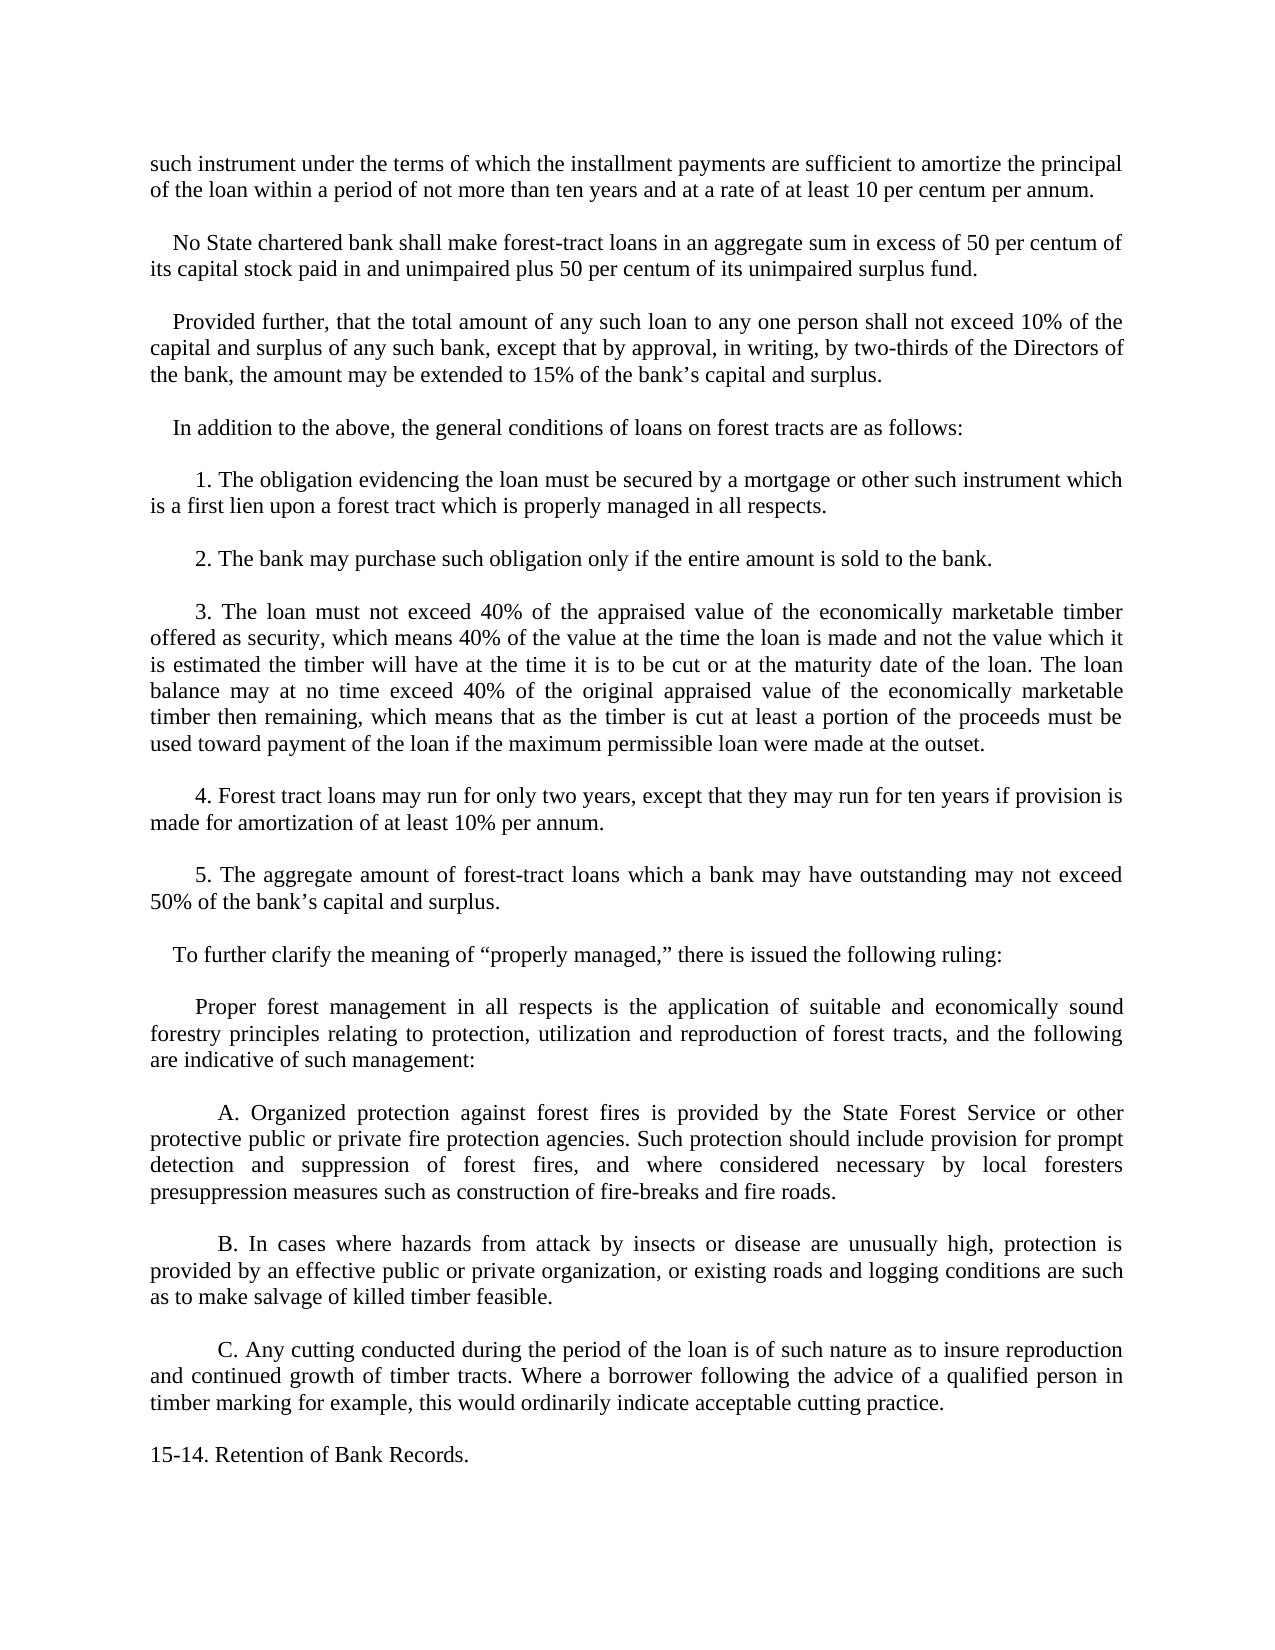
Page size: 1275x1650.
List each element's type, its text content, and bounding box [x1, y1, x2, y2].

text 15-14. Retention of Bank Records. [150, 1441, 1125, 1468]
text 1. The obligation evidencing the loan must be secured by a mortgage or other such instrument which is a first lien upon a forest tract which is properly managed in all respects. [150, 466, 1125, 519]
text Proper forest management in all respects is the application of suitable and economically sound forestry principles relating to protection, utilization and reproduction of forest tracts, and the following are indicative of such management: [150, 993, 1125, 1072]
text No State chartered bank shall make forest-tract loans in an aggregate sum in excess of 50 per centum of its capital stock paid in and unimpaired plus 50 per centum of its unimpaired surplus fund. [150, 229, 1125, 282]
text 4. Forest tract loans may run for only two years, except that they may run for ten years if provision is made for amortization of at least 10% per annum. [150, 782, 1125, 835]
text 3. The loan must not exceed 40% of the appraised value of the economically marketable timber offered as security, which means 40% of the value at the time the loan is made and not the value which it is estimated the timber will have at the time it is to be cut or at the maturity date of the loan. The loan balance may at no time exceed 40% of the original appraised value of the economically marketable timber then remaining, which means that as the timber is cut at least a portion of the proceeds must be used toward payment of the loan if the maximum permissible loan were made at the outset. [150, 598, 1125, 756]
text A. Organized protection against forest fires is provided by the State Forest Service or other protective public or private fire protection agencies. Such protection should include provision for prompt detection and suppression of forest fires, and where considered necessary by local foresters presuppression measures such as construction of fire-breaks and fire roads. [150, 1099, 1125, 1204]
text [150, 150, 1125, 203]
text To further clarify the meaning of “properly managed,” there is issued the following ruling: [150, 941, 1125, 967]
text 2. The bank may purchase such obligation only if the entire amount is sold to the bank. [150, 545, 1125, 572]
text Provided further, that the total amount of any such loan to any one person shall not exceed 10% of the capital and surplus of any such bank, except that by approval, in writing, by two-thirds of the Directors of the bank, the amount may be extended to 15% of the bank’s capital and surplus. [150, 308, 1125, 387]
text 5. The aggregate amount of forest-tract loans which a bank may have outstanding may not exceed 50% of the bank’s capital and surplus. [150, 862, 1125, 914]
text In addition to the above, the general conditions of loans on forest tracts are as follows: [150, 413, 1125, 440]
text C. Any cutting conducted during the period of the loan is of such nature as to insure reproduction and continued growth of timber tracts. Where a borrower following the advice of a qualified person in timber marking for example, this would ordinarily indicate acceptable cutting practice. [150, 1336, 1125, 1415]
text B. In cases where hazards from attack by insects or disease are unusually high, protection is provided by an effective public or private organization, or existing roads and logging conditions are such as to make salvage of killed timber feasible. [150, 1231, 1125, 1309]
